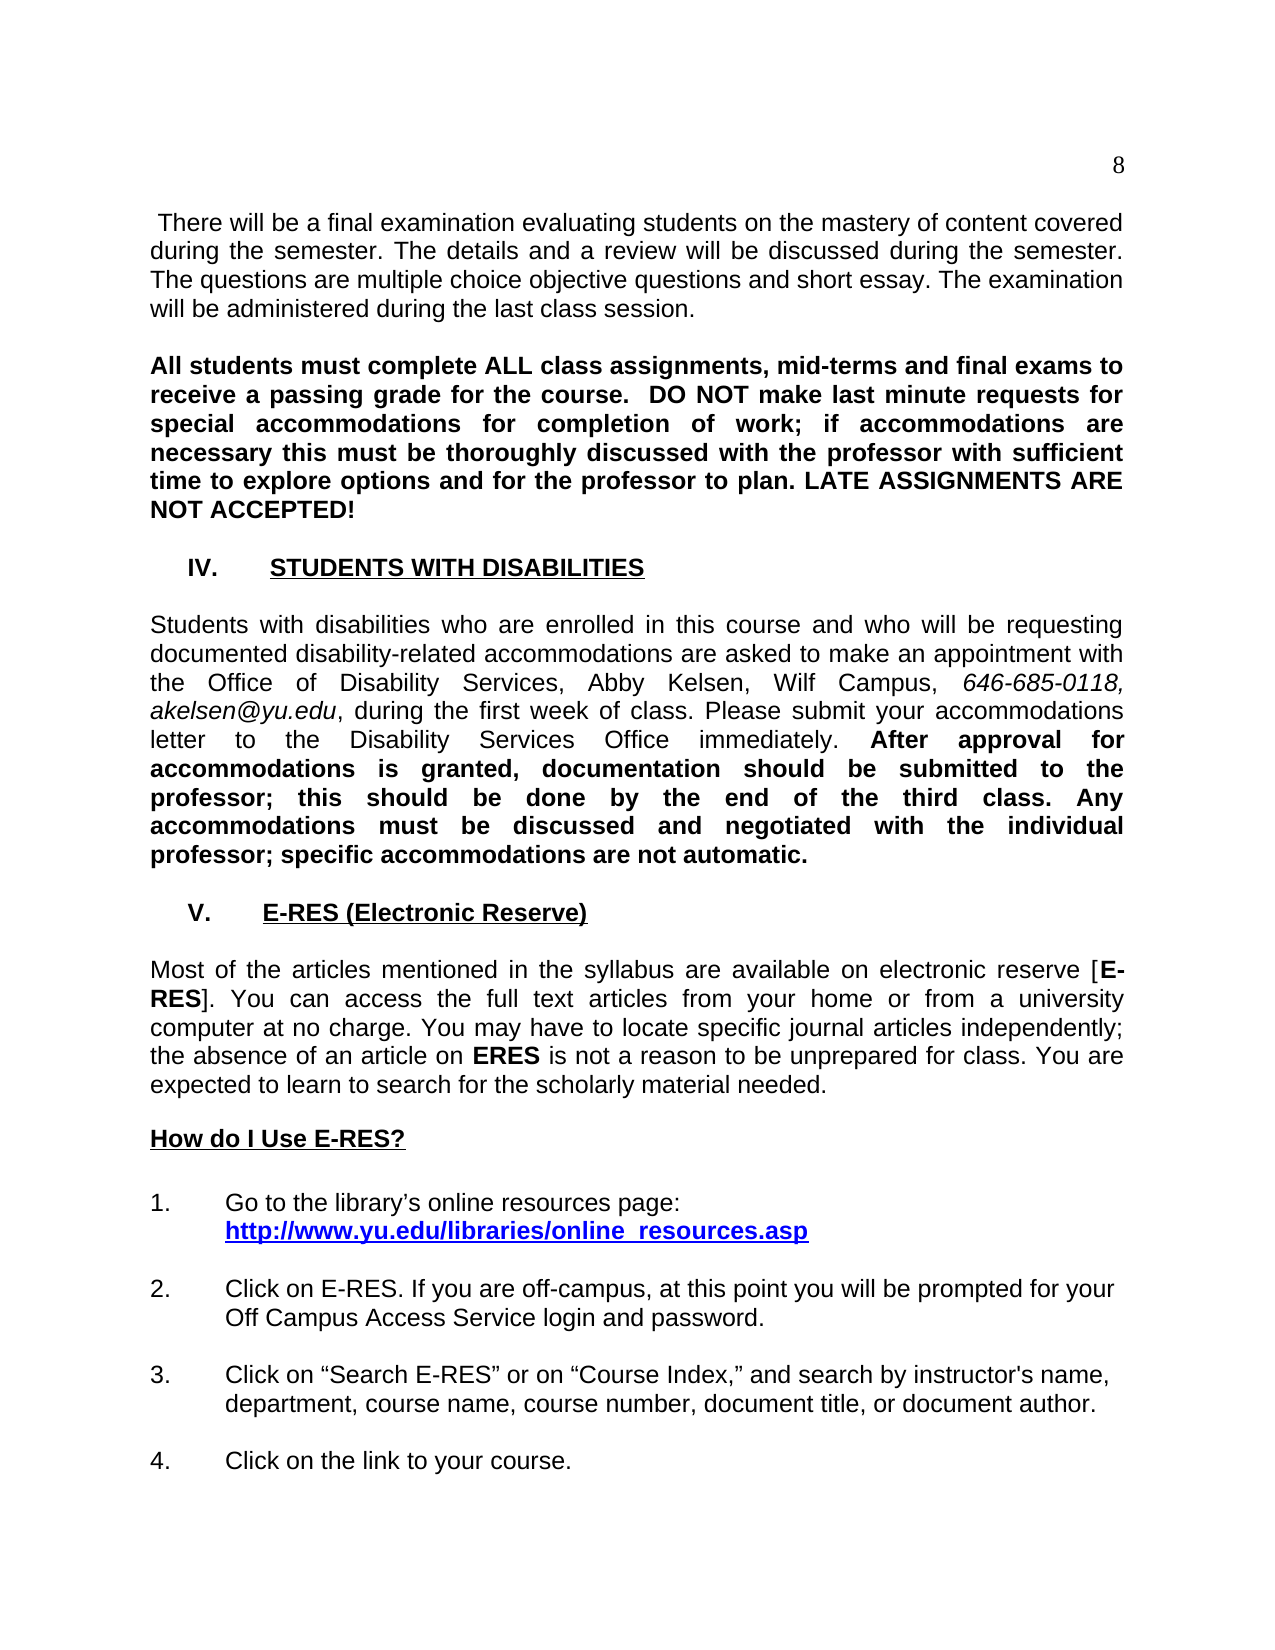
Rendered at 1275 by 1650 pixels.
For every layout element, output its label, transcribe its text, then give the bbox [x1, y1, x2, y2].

list STUDENTS WITH DISABILITIES [187, 552, 1125, 581]
text 3. Click on “Search E-RES” or on “Course Index,” and search by instructor's name, department, course name, course number, document title, or document author. [150, 1360, 1125, 1417]
text 4. Click on the link to your course. [150, 1446, 1125, 1475]
text Most of the articles mentioned in the syllabus are available on electronic reserve [E-RES]. You can access the full text articles from your home or from a university computer at no charge. You may have to locate specific journal articles independently; the absence of an article on ERES is not a reason to be unprepared for class. You are expected to learn to search for the scholarly material needed. [150, 955, 1125, 1099]
text Students with disabilities who are enrolled in this course and who will be requesting documented disability-related accommodations are asked to make an appointment with the Office of Disability Services, Abby Kelsen, Wilf Campus, 646-685-0118, akelsen@yu.edu, during the first week of class. Please submit your accommodations letter to the Disability Services Office immediately. After approval for accommodations is granted, documentation should be submitted to the professor; this should be done by the end of the third class. Any accommodations must be discussed and negotiated with the individual professor; specific accommodations are not automatic. [150, 610, 1125, 869]
text All students must complete ALL class assignments, mid-terms and final exams to receive a passing grade for the course. DO NOT make last minute requests for special accommodations for completion of work; if accommodations are necessary this must be thoroughly discussed with the professor with sufficient time to explore options and for the professor to plan. LATE ASSIGNMENTS ARE NOT ACCEPTED! [150, 351, 1125, 524]
text 1. Go to the library’s online resources page: http://www.yu.edu/libraries/online_resources.asp [150, 1187, 1125, 1245]
subtitle How do I Use E-RES? [150, 1124, 1100, 1152]
text There will be a final examination evaluating students on the mastery of content covered during the semester. The details and a review will be discussed during the semester. The questions are multiple choice objective questions and short essay. The examination will be administered during the last class session. [150, 207, 1125, 322]
list E-RES (Electronic Reserve) [187, 897, 1125, 926]
text 2. Click on E-RES. If you are off-campus, at this point you will be prompted for your Off Campus Access Service login and password. [150, 1274, 1125, 1331]
